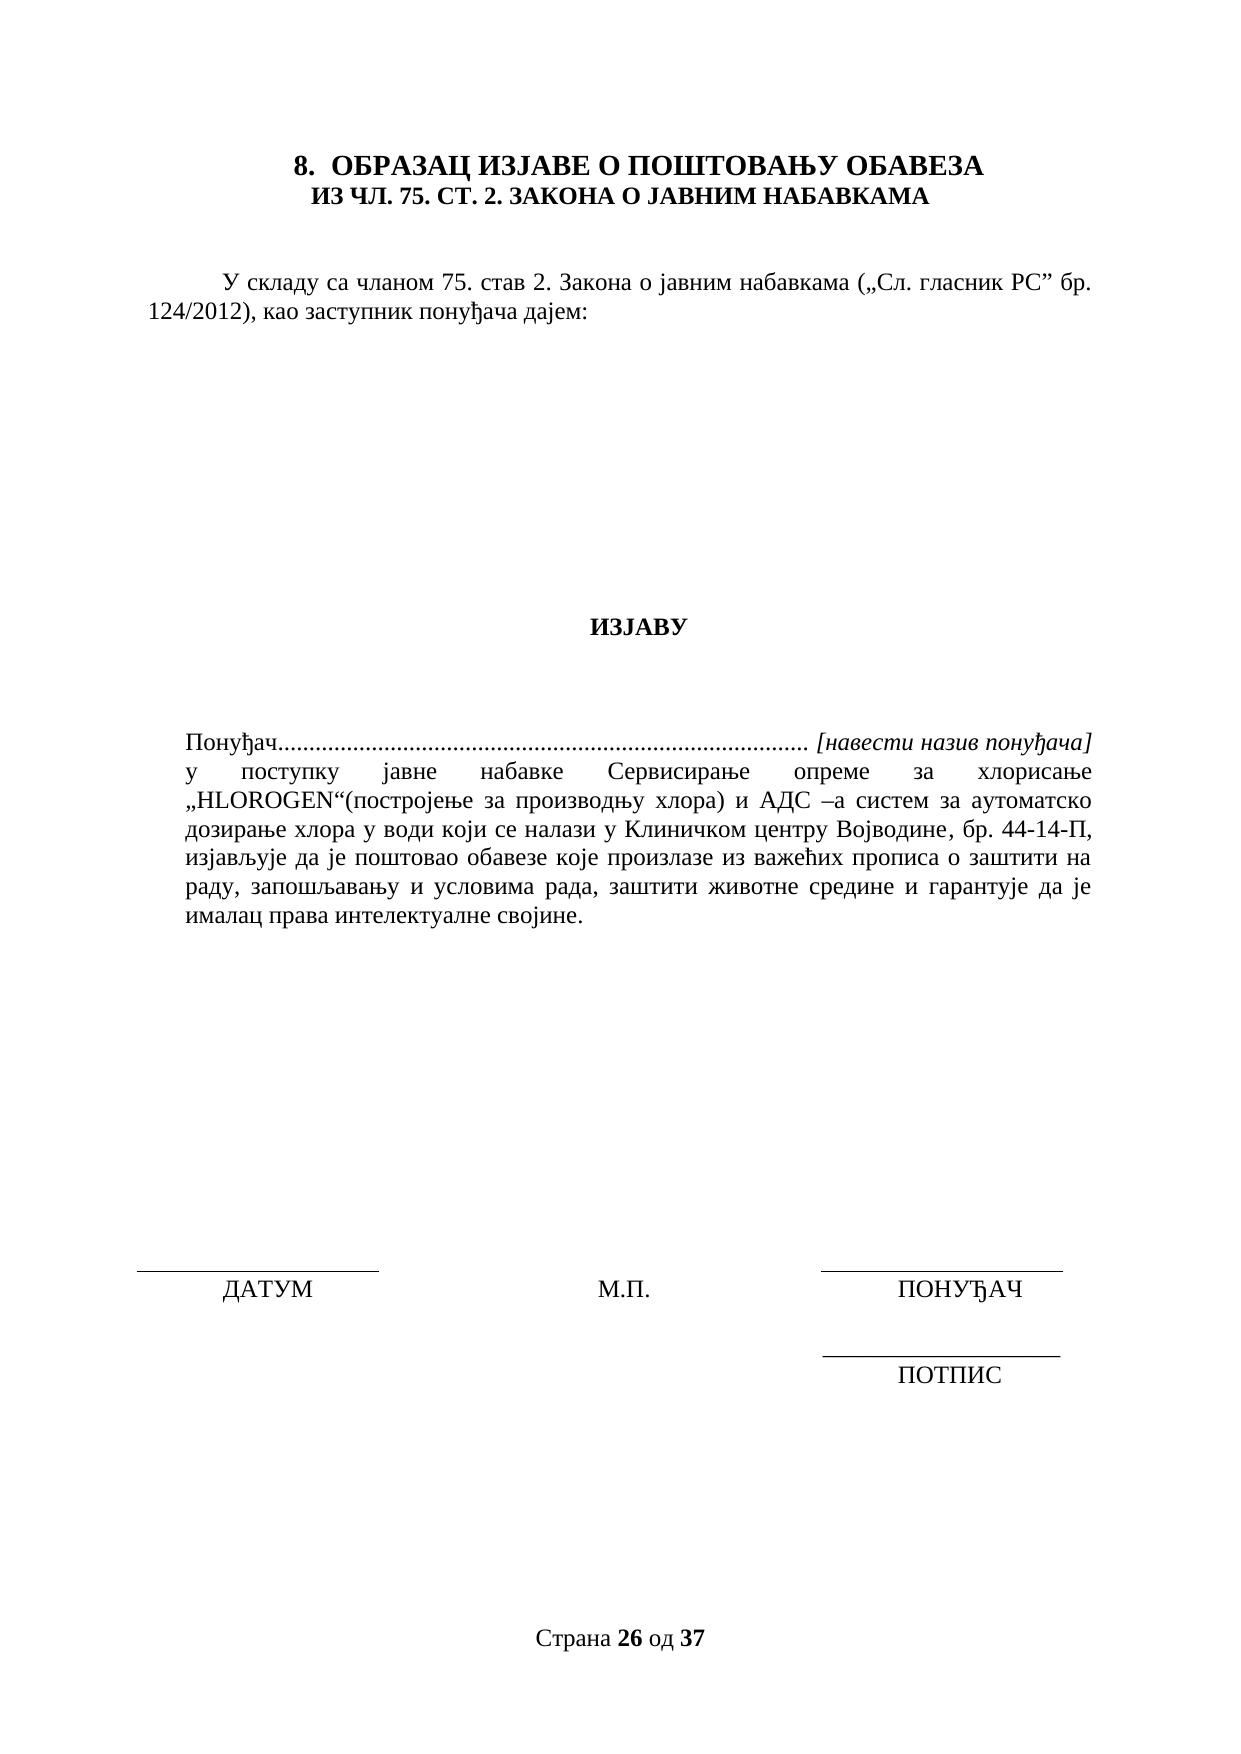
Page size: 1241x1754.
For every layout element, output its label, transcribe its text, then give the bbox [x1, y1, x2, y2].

text ИЗЈАВУ [185, 612, 1092, 641]
text ДАТУМ М.П. ПОНУЂАЧ [148, 1274, 1092, 1302]
text ___________________ [148, 1331, 1092, 1360]
text ИЗ ЧЛ. 75. СТ. 2. ЗАКОНА О ЈАВНИМ НАБАВКАМА [148, 181, 1092, 210]
text Понуђач..................................................................................... [навести назив понуђача] у поступку јавне набавке Сервисирање опреме за хлорисање „HLOROGEN“(постројење за производњу хлора) и АДС –а систем за аутоматско дозирање хлора у води који се налази у Клиничком центру Војводине, бр. 44-14-П, изјављује да је поштовао обавезе које произлазе из важећих прописа о заштити на раду, запошљавању и условима рада, заштити животне средине и гарантује да је ималац права интелектуалне својине. [185, 727, 1092, 929]
text У складу са чланом 75. став 2. Закона о јавним набавкама („Сл. гласник РС” бр. 124/2012), као заступник понуђача дајем: [148, 267, 1092, 325]
subtitle ОБРАЗАЦ ИЗЈАВЕ О ПОШТОВАЊУ ОБАВЕЗА [185, 148, 1092, 181]
text ПОТПИС [148, 1360, 1092, 1389]
